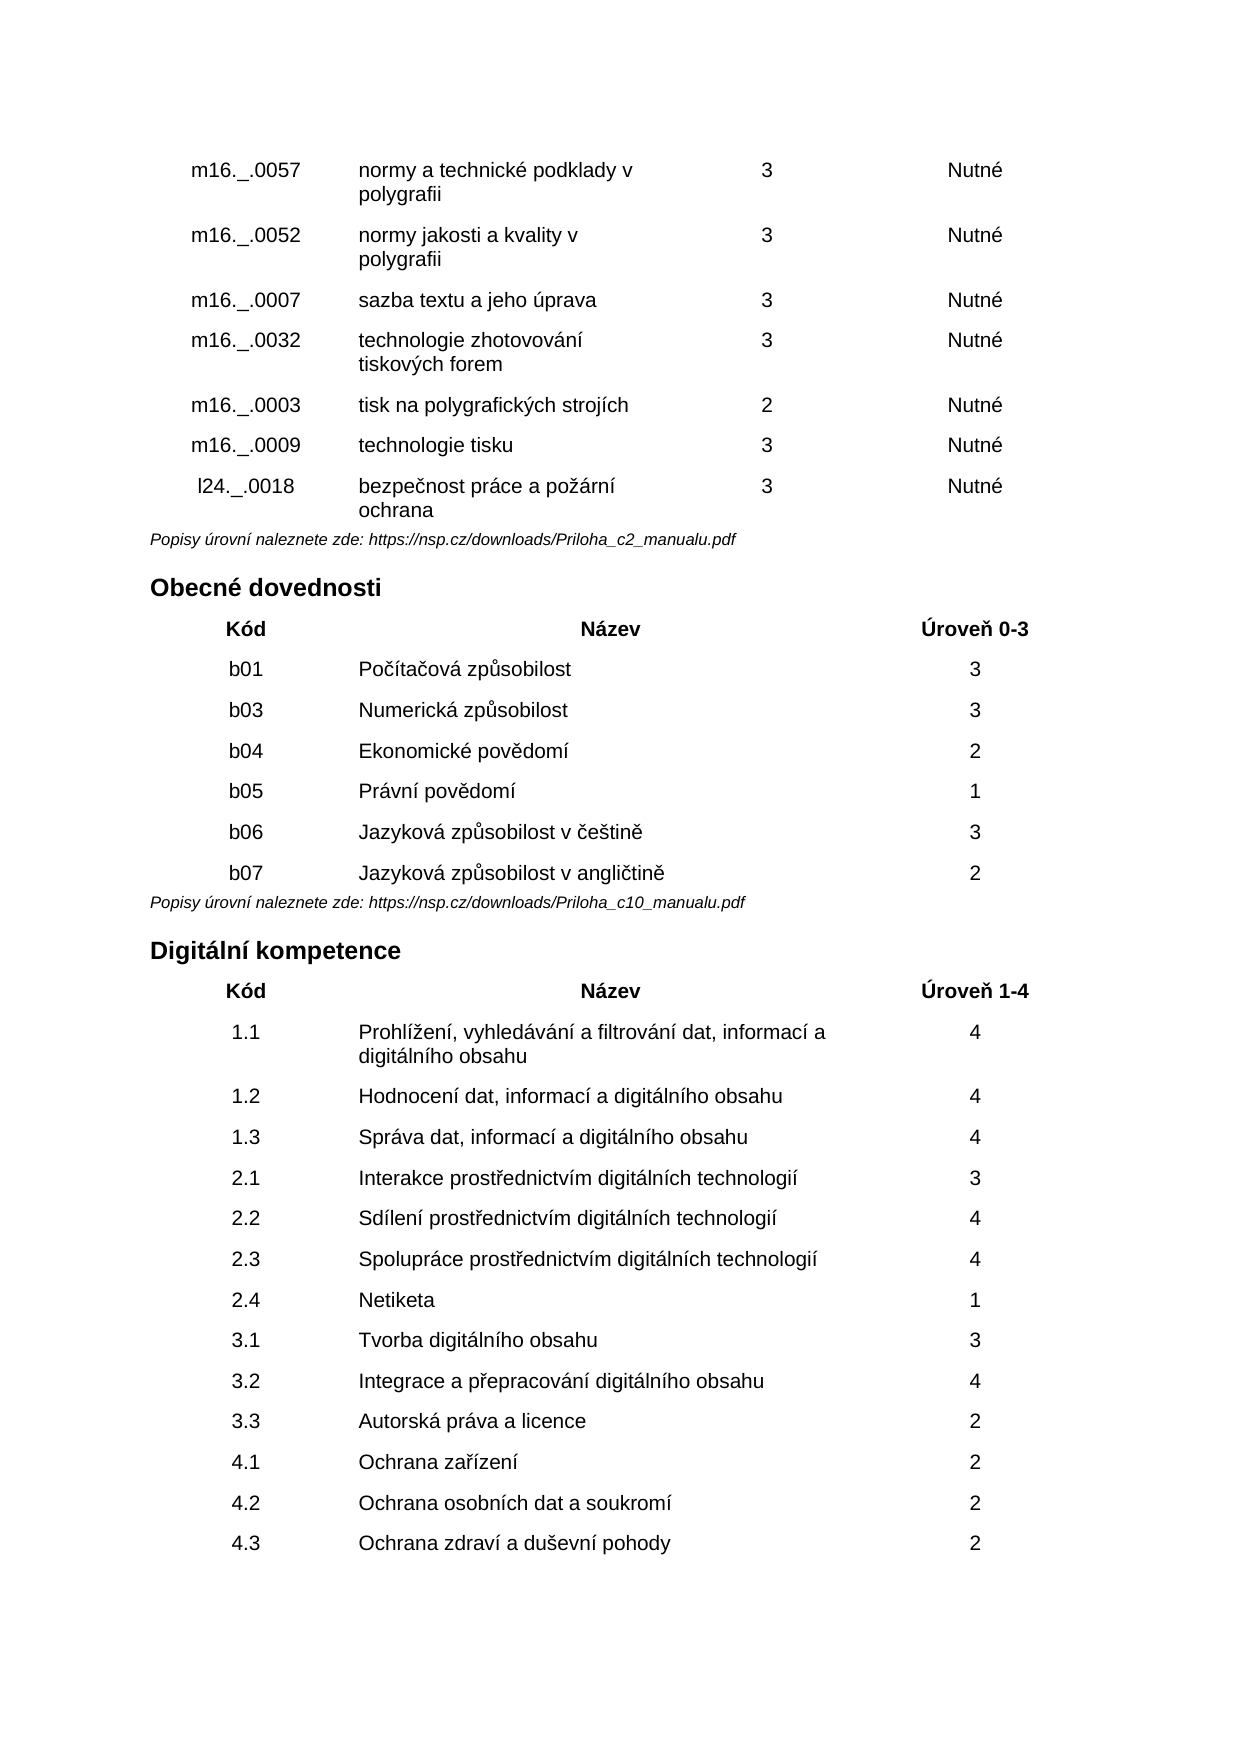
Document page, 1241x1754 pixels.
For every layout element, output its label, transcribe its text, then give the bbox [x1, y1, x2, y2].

table_cell Netiketa [350, 1279, 871, 1320]
table_cell 2 [871, 1442, 1079, 1482]
table_cell 3.3 [142, 1401, 350, 1442]
table_cell Nutné [871, 215, 1079, 279]
table_cell b04 [142, 730, 350, 771]
table_cell 4 [871, 1011, 1079, 1076]
table_cell 2.2 [142, 1198, 350, 1238]
table_cell 3 [663, 425, 871, 466]
table_cell Spolupráce prostřednictvím digitálních technologií [350, 1239, 871, 1279]
table_cell Nutné [871, 150, 1079, 214]
table_cell Jazyková způsobilost v angličtině [350, 852, 871, 893]
table_cell b01 [142, 649, 350, 689]
table_cell Ochrana osobních dat a soukromí [350, 1482, 871, 1523]
table_cell 1.3 [142, 1117, 350, 1157]
table_cell 4 [871, 1117, 1079, 1157]
table_cell 4.1 [142, 1442, 350, 1482]
table_cell 1.2 [142, 1076, 350, 1117]
table_cell Nutné [871, 466, 1079, 530]
table_cell 4 [871, 1360, 1079, 1401]
subtitle Obecné dovednosti [150, 573, 1090, 602]
table_cell 1.1 [142, 1011, 350, 1076]
table_cell Ochrana zařízení [350, 1442, 871, 1482]
table_cell Autorská práva a licence [350, 1401, 871, 1442]
table_cell b07 [142, 852, 350, 893]
table_cell 2.1 [142, 1157, 350, 1198]
table_cell Hodnocení dat, informací a digitálního obsahu [350, 1076, 871, 1117]
table_cell 4 [871, 1239, 1079, 1279]
table_cell Tvorba digitálního obsahu [350, 1320, 871, 1360]
table_cell 2 [871, 1401, 1079, 1442]
table_cell m16._.0052 [142, 215, 350, 279]
table_cell 4 [871, 1198, 1079, 1238]
table_cell Jazyková způsobilost v češtině [350, 811, 871, 852]
table_cell 3.2 [142, 1360, 350, 1401]
table_cell 4.3 [142, 1523, 350, 1563]
table_cell Ochrana zdraví a duševní pohody [350, 1523, 871, 1563]
table_cell Numerická způsobilost [350, 690, 871, 730]
table_cell Interakce prostřednictvím digitálních technologií [350, 1157, 871, 1198]
table_cell sazba textu a jeho úprava [350, 279, 662, 320]
table_cell m16._.0057 [142, 150, 350, 214]
table_cell 1 [871, 771, 1079, 811]
table_cell Právní povědomí [350, 771, 871, 811]
table_header Úroveň 1-4 [871, 971, 1079, 1011]
table_cell 3 [663, 150, 871, 214]
table_cell Prohlížení, vyhledávání a filtrování dat, informací a digitálního obsahu [350, 1011, 871, 1076]
table_cell 2 [871, 852, 1079, 893]
table_cell m16._.0003 [142, 384, 350, 425]
table_cell Nutné [871, 425, 1079, 466]
table_cell technologie zhotovování tiskových forem [350, 320, 662, 384]
table_cell 2.4 [142, 1279, 350, 1320]
table_cell 3 [663, 279, 871, 320]
table_cell 3 [871, 1320, 1079, 1360]
table_cell 3 [871, 690, 1079, 730]
text Popisy úrovní naleznete zde: https://nsp.cz/downloads/Priloha_c10_manualu.pdf [150, 893, 1090, 912]
table_cell b06 [142, 811, 350, 852]
table_cell tisk na polygrafických strojích [350, 384, 662, 425]
table_header Kód [142, 971, 350, 1011]
table_cell Nutné [871, 320, 1079, 384]
table_cell 4 [871, 1076, 1079, 1117]
table_header Úroveň 0-3 [871, 608, 1079, 649]
table_cell l24._.0018 [142, 466, 350, 530]
table_cell bezpečnost práce a požární ochrana [350, 466, 662, 530]
table_cell Ekonomické povědomí [350, 730, 871, 771]
table_header Kód [142, 608, 350, 649]
table_cell 2 [663, 384, 871, 425]
table_cell Počítačová způsobilost [350, 649, 871, 689]
table_cell 3 [663, 466, 871, 530]
table_cell normy jakosti a kvality v polygrafii [350, 215, 662, 279]
table_cell m16._.0007 [142, 279, 350, 320]
table_cell 3.1 [142, 1320, 350, 1360]
table_cell 3 [871, 1157, 1079, 1198]
table_cell Nutné [871, 384, 1079, 425]
table_cell 2 [871, 1482, 1079, 1523]
table_cell 2 [871, 730, 1079, 771]
table_header Název [350, 608, 871, 649]
table_cell m16._.0009 [142, 425, 350, 466]
table_cell m16._.0032 [142, 320, 350, 384]
table_cell Správa dat, informací a digitálního obsahu [350, 1117, 871, 1157]
text Popisy úrovní naleznete zde: https://nsp.cz/downloads/Priloha_c2_manualu.pdf [150, 530, 1090, 549]
table_cell b03 [142, 690, 350, 730]
table_cell normy a technické podklady v polygrafii [350, 150, 662, 214]
table_cell 4.2 [142, 1482, 350, 1523]
table_cell 2 [871, 1523, 1079, 1563]
table_cell 3 [871, 811, 1079, 852]
table_cell 1 [871, 1279, 1079, 1320]
table_cell Sdílení prostřednictvím digitálních technologií [350, 1198, 871, 1238]
table_cell 2.3 [142, 1239, 350, 1279]
subtitle Digitální kompetence [150, 936, 1090, 964]
table_cell 3 [663, 215, 871, 279]
table_header Název [350, 971, 871, 1011]
table_cell Integrace a přepracování digitálního obsahu [350, 1360, 871, 1401]
table_cell technologie tisku [350, 425, 662, 466]
table_cell b05 [142, 771, 350, 811]
table_cell Nutné [871, 279, 1079, 320]
table_cell 3 [871, 649, 1079, 689]
table_cell 3 [663, 320, 871, 384]
